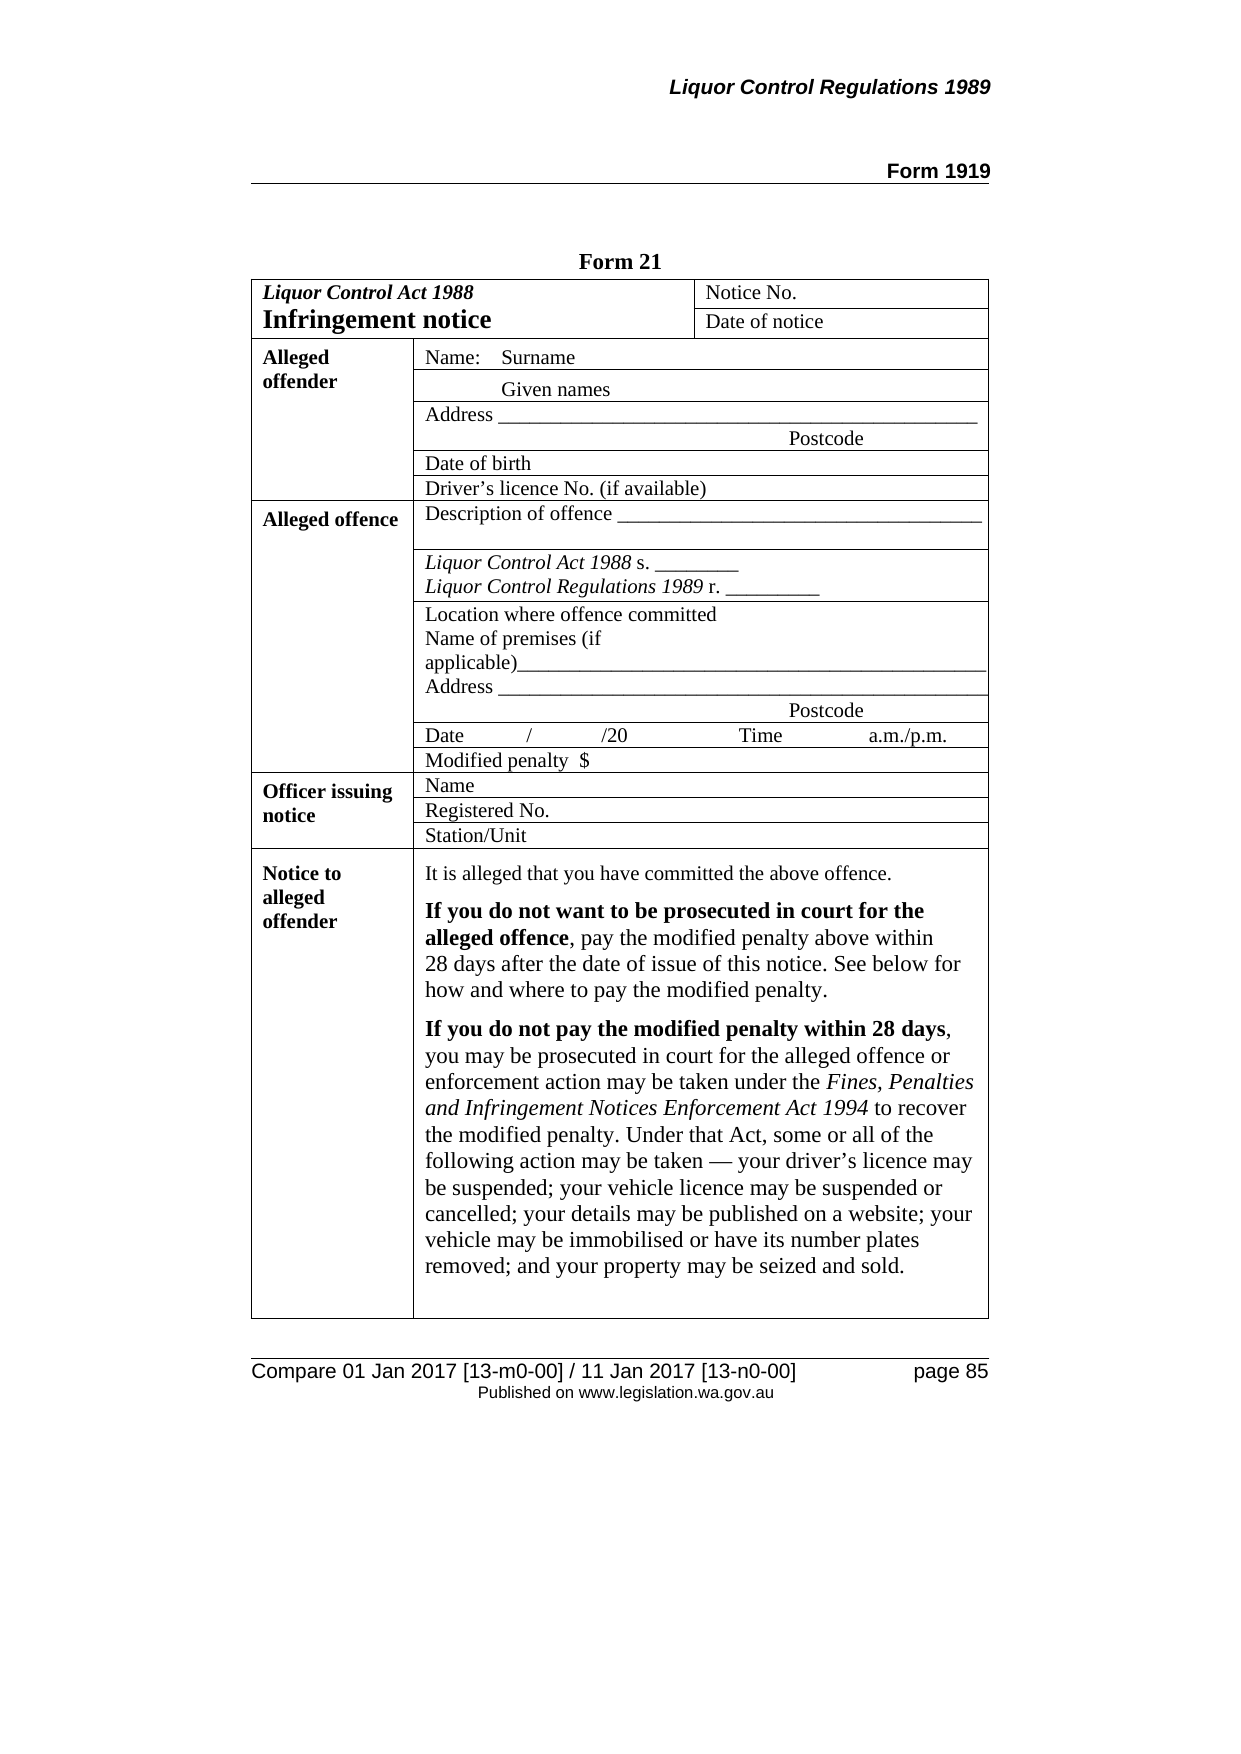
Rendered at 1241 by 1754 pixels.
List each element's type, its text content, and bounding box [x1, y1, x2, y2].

table_cell Registered No. [414, 798, 988, 822]
table_cell Date / /20 Time a.m./p.m. [414, 723, 988, 747]
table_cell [414, 849, 988, 1318]
table_cell Description of offence ___________________________________ [414, 501, 988, 549]
table_cell Liquor Control Act 1988 s. ________ Liquor Control Regulations 1989 r. _________ [414, 550, 988, 601]
table_cell Modified penalty $ [414, 748, 988, 772]
table_cell Date of notice [695, 309, 988, 338]
table_cell Officer issuing notice [252, 773, 413, 847]
table_cell Station/Unit [414, 823, 988, 847]
table_cell Given names [414, 370, 988, 401]
table_cell Alleged offence [252, 501, 413, 772]
table_cell Name [414, 773, 988, 797]
table_cell Driver’s licence No. (if available) [414, 476, 988, 500]
table_cell Address ______________________________________________ Postcode [414, 402, 988, 450]
table_header Liquor Control Act 1988 Infringement notice [252, 280, 694, 338]
table_cell Location where offence committed Name of premises (if applicable)_____________________________________________ Address _______________________________________________ Postcode [414, 602, 988, 722]
table_cell Alleged offender [252, 339, 413, 500]
table_cell Name: Surname [414, 339, 988, 369]
table_header Notice No. [695, 280, 988, 308]
table_cell Date of birth [414, 451, 988, 475]
text Form 21 [251, 248, 989, 274]
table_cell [252, 849, 413, 1318]
